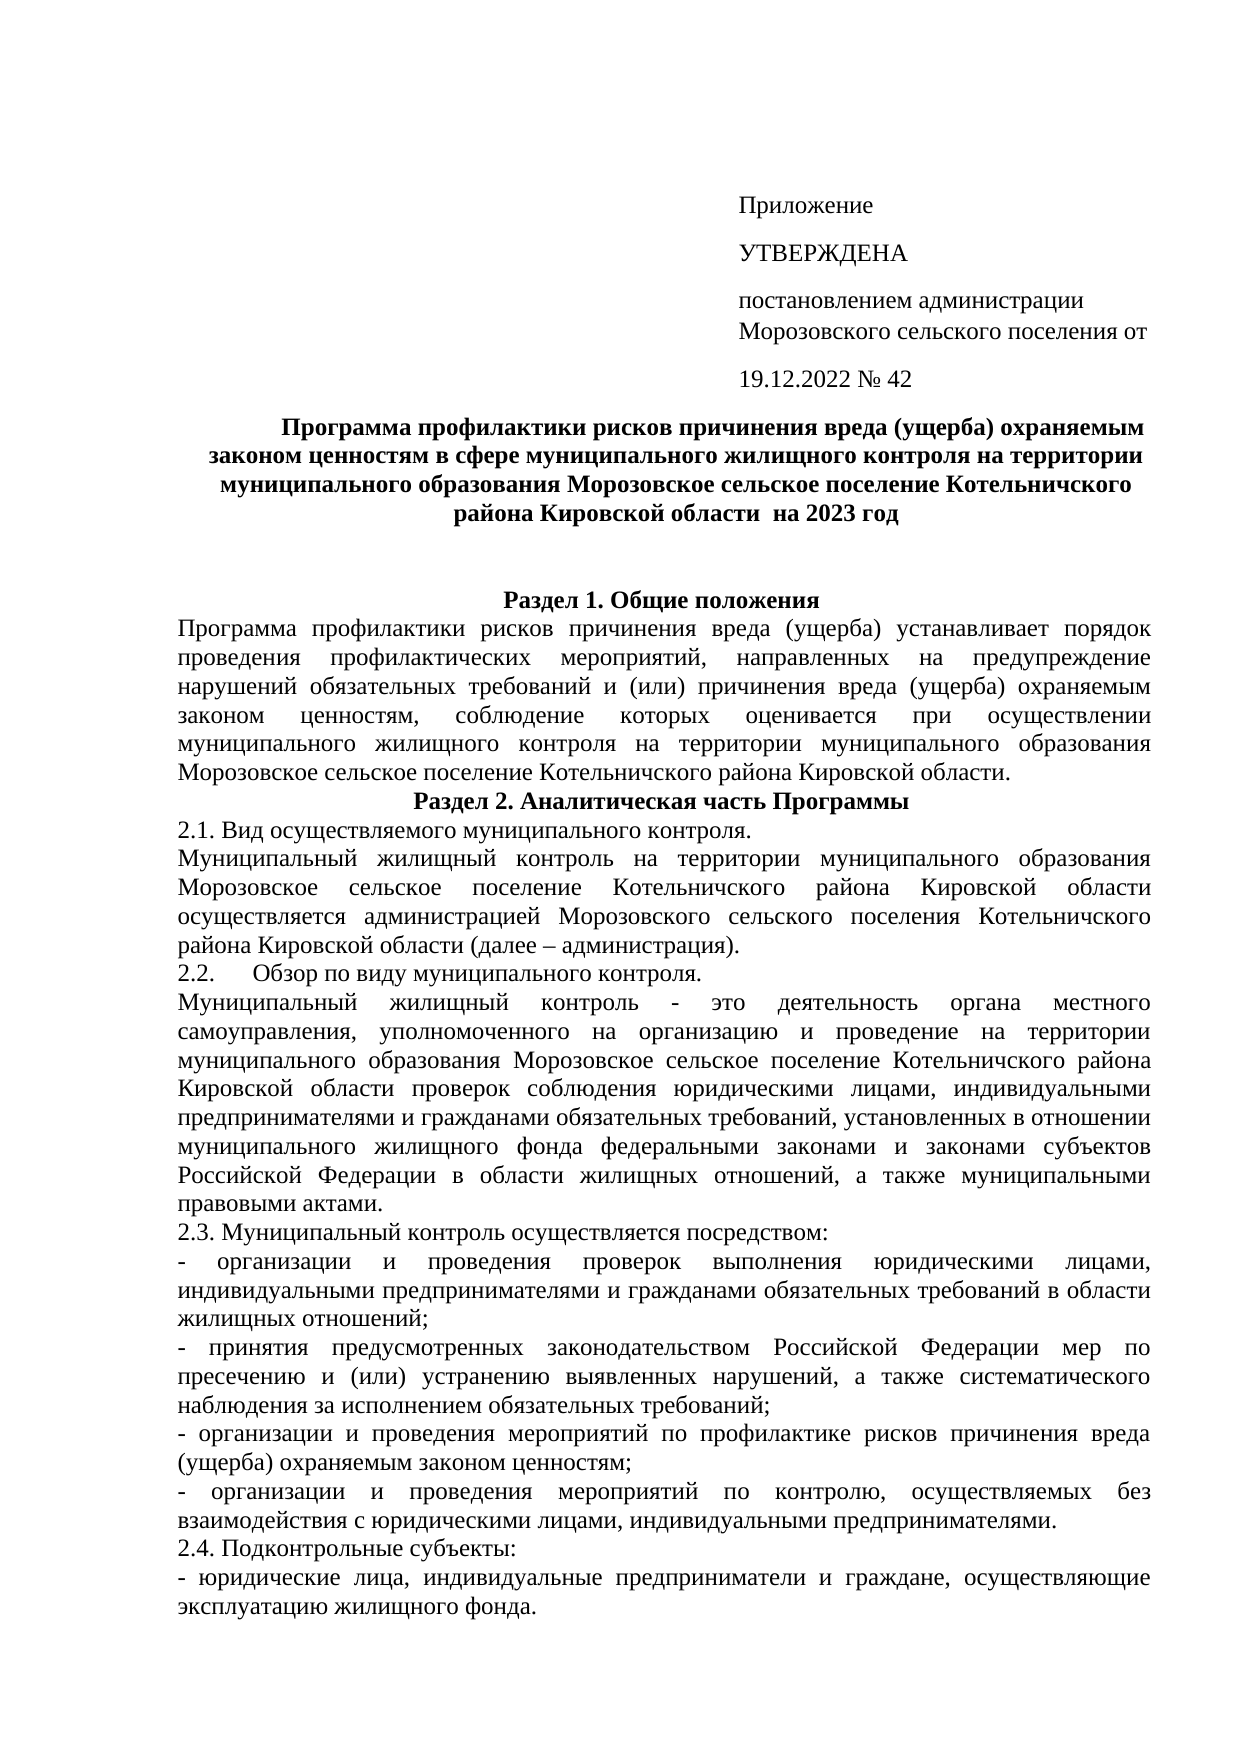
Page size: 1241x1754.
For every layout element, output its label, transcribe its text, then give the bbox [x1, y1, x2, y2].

text УТВЕРЖДЕНА [738, 238, 1152, 266]
text Раздел 2. Аналитическая часть Программы [177, 786, 1152, 815]
text Раздел 1. Общие положения [177, 585, 1152, 613]
text Программа профилактики рисков причинения вреда (ущерба) устанавливает порядок проведения профилактических мероприятий, направленных на предупреждение нарушений обязательных требований и (или) причинения вреда (ущерба) охраняемым законом ценностям, соблюдение которых оценивается при осуществлении муниципального жилищного контроля на территории муниципального образования Морозовское сельское поселение Котельничского района Кировской области. [177, 613, 1152, 786]
text - организации и проведения мероприятий по профилактике рисков причинения вреда (ущерба) охраняемым законом ценностям; [177, 1418, 1152, 1476]
text постановлением администрации Морозовского сельского поселения от [738, 285, 1152, 345]
text Муниципальный жилищный контроль на территории муниципального образования Морозовское сельское поселение Котельничского района Кировской области осуществляется администрацией Морозовского сельского поселения Котельничского района Кировской области (далее – администрация). [177, 843, 1152, 958]
text Муниципальный жилищный контроль - это деятельность органа местного самоуправления, уполномоченного на организацию и проведение на территории муниципального образования Морозовское сельское поселение Котельничского района Кировской области проверок соблюдения юридическими лицами, индивидуальными предпринимателями и гражданами обязательных требований, установленных в отношении муниципального жилищного фонда федеральными законами и законами субъектов Российской Федерации в области жилищных отношений, а также муниципальными правовыми актами. [177, 987, 1152, 1217]
text - организации и проведения мероприятий по контролю, осуществляемых без взаимодействия с юридическими лицами, индивидуальными предпринимателями. [177, 1476, 1152, 1533]
text 19.12.2022 № 42 [738, 364, 1152, 393]
text 2.3. Муниципальный контроль осуществляется посредством: [177, 1217, 1152, 1246]
text - организации и проведения проверок выполнения юридическими лицами, индивидуальными предпринимателями и гражданами обязательных требований в области жилищных отношений; [177, 1246, 1152, 1332]
text 2.2. Обзор по виду муниципального контроля. [177, 958, 1152, 987]
text 2.1. Вид осуществляемого муниципального контроля. [177, 815, 1152, 843]
text Программа профилактики рисков причинения вреда (ущерба) охраняемым законом ценностям в сфере муниципального жилищного контроля на территории муниципального образования Морозовское сельское поселение Котельничского района Кировской области на 2023 год [200, 412, 1152, 527]
text Приложение [738, 190, 1152, 219]
text - юридические лица, индивидуальные предприниматели и граждане, осуществляющие эксплуатацию жилищного фонда. [177, 1562, 1152, 1620]
text - принятия предусмотренных законодательством Российской Федерации мер по пресечению и (или) устранению выявленных нарушений, а также систематического наблюдения за исполнением обязательных требований; [177, 1332, 1152, 1418]
text 2.4. Подконтрольные субъекты: [177, 1533, 1152, 1562]
